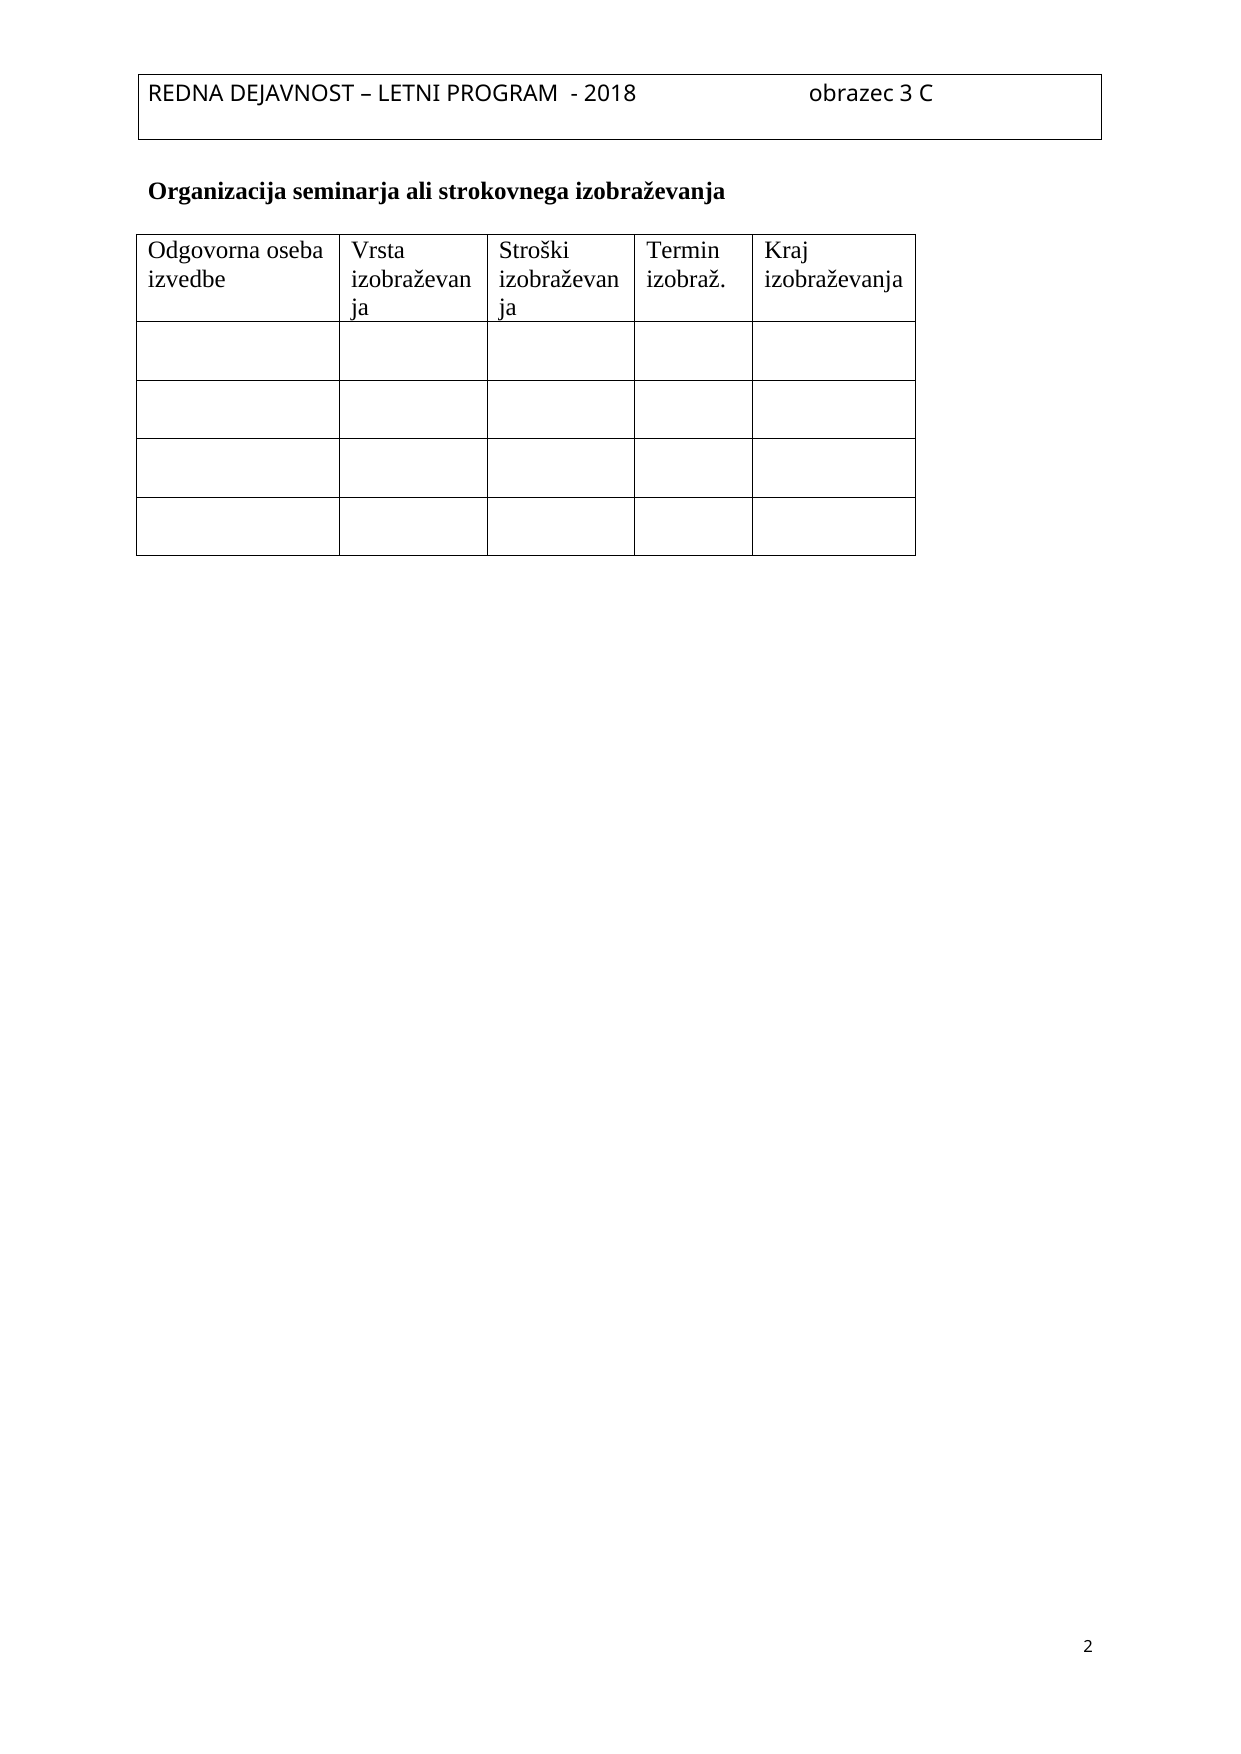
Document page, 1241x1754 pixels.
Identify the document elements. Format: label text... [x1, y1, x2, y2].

table_cell [753, 322, 915, 380]
table_cell [635, 439, 752, 497]
table_cell [753, 498, 915, 555]
table_header Stroški izobraževanja [488, 235, 634, 321]
table_cell [635, 322, 752, 380]
table_cell [137, 381, 339, 438]
table_cell [340, 439, 487, 497]
table_cell [137, 322, 339, 380]
table_header Odgovorna oseba izvedbe [137, 235, 339, 321]
table_cell [137, 439, 339, 497]
table_cell [340, 498, 487, 555]
table_cell [488, 381, 634, 438]
table_cell [635, 498, 752, 555]
table_header Vrsta izobraževanja [340, 235, 487, 321]
table_header Kraj izobraževanja [753, 235, 915, 321]
text Organizacija seminarja ali strokovnega izobraževanja [148, 176, 1093, 205]
table_cell [488, 439, 634, 497]
table_cell [753, 439, 915, 497]
table_cell [340, 322, 487, 380]
table_header Termin izobraž. [635, 235, 752, 321]
table_cell [753, 381, 915, 438]
table_cell [488, 322, 634, 380]
table_cell [340, 381, 487, 438]
table_cell [137, 498, 339, 555]
table_cell [488, 498, 634, 555]
table_cell [635, 381, 752, 438]
